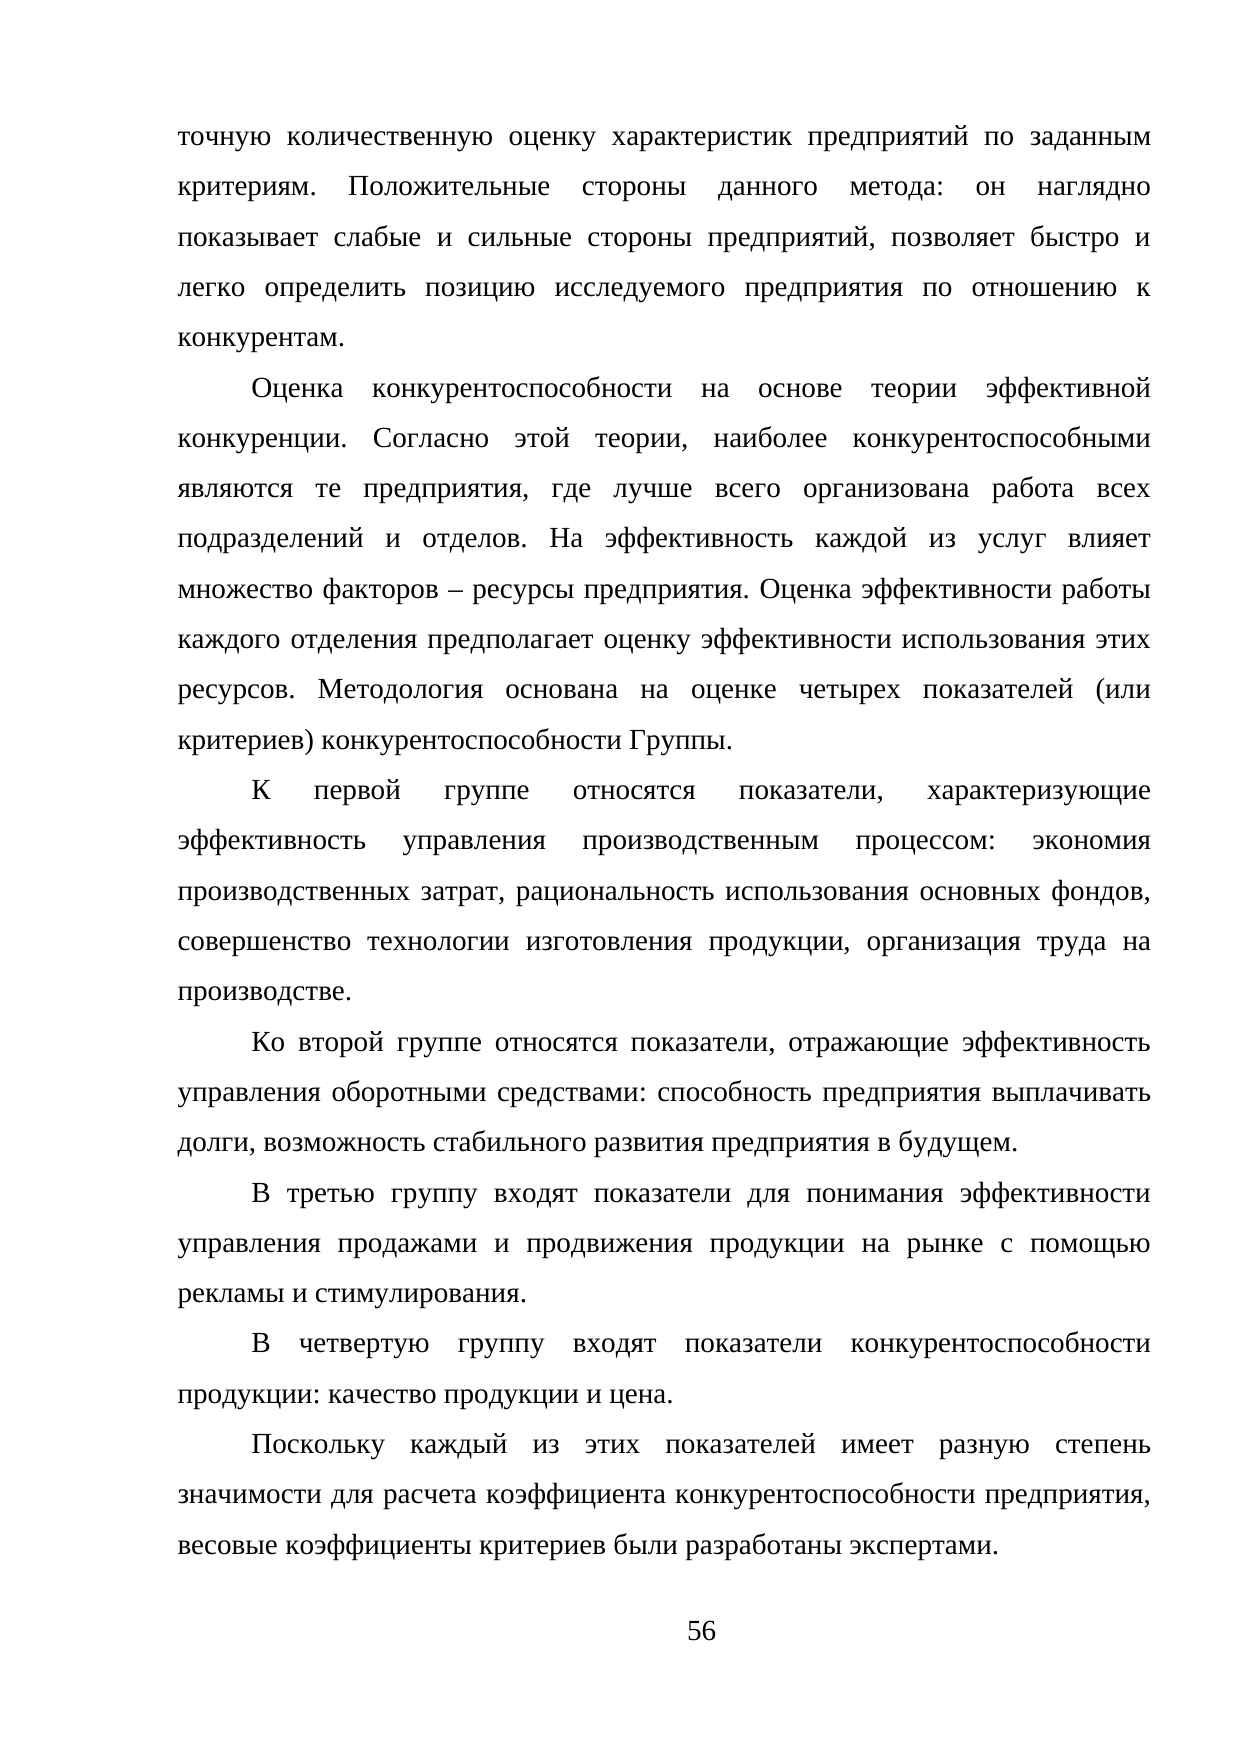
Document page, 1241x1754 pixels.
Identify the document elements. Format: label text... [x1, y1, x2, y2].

text Поскольку каждый из этих показателей имеет разную степень значимости для расчета коэффициента конкурентоспособности предприятия, весовые коэффициенты критериев были разработаны экспертами. [177, 1426, 1152, 1560]
text Оценка конкурентоспособности на основе теории эффективной конкуренции. Согласно этой теории, наиболее конкурентоспособными являются те предприятия, где лучше всего организована работа всех подразделений и отделов. На эффективность каждой из услуг влияет множество факторов – ресурсы предприятия. Оценка эффективности работы каждого отделения предполагает оценку эффективности использования этих ресурсов. Методология основана на оценке четырех показателей (или критериев) конкурентоспособности Группы. [177, 370, 1152, 755]
text К первой группе относятся показатели, характеризующие эффективность управления производственным процессом: экономия производственных затрат, рациональность использования основных фондов, совершенство технологии изготовления продукции, организация труда на производстве. [177, 772, 1152, 1007]
text В третью группу входят показатели для понимания эффективности управления продажами и продвижения продукции на рынке с помощью рекламы и стимулирования. [177, 1175, 1152, 1309]
text Ко второй группе относятся показатели, отражающие эффективность управления оборотными средствами: способность предприятия выплачивать долги, возможность стабильного развития предприятия в будущем. [177, 1024, 1152, 1158]
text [177, 118, 1152, 353]
text В четвертую группу входят показатели конкурентоспособности продукции: качество продукции и цена. [177, 1326, 1152, 1409]
